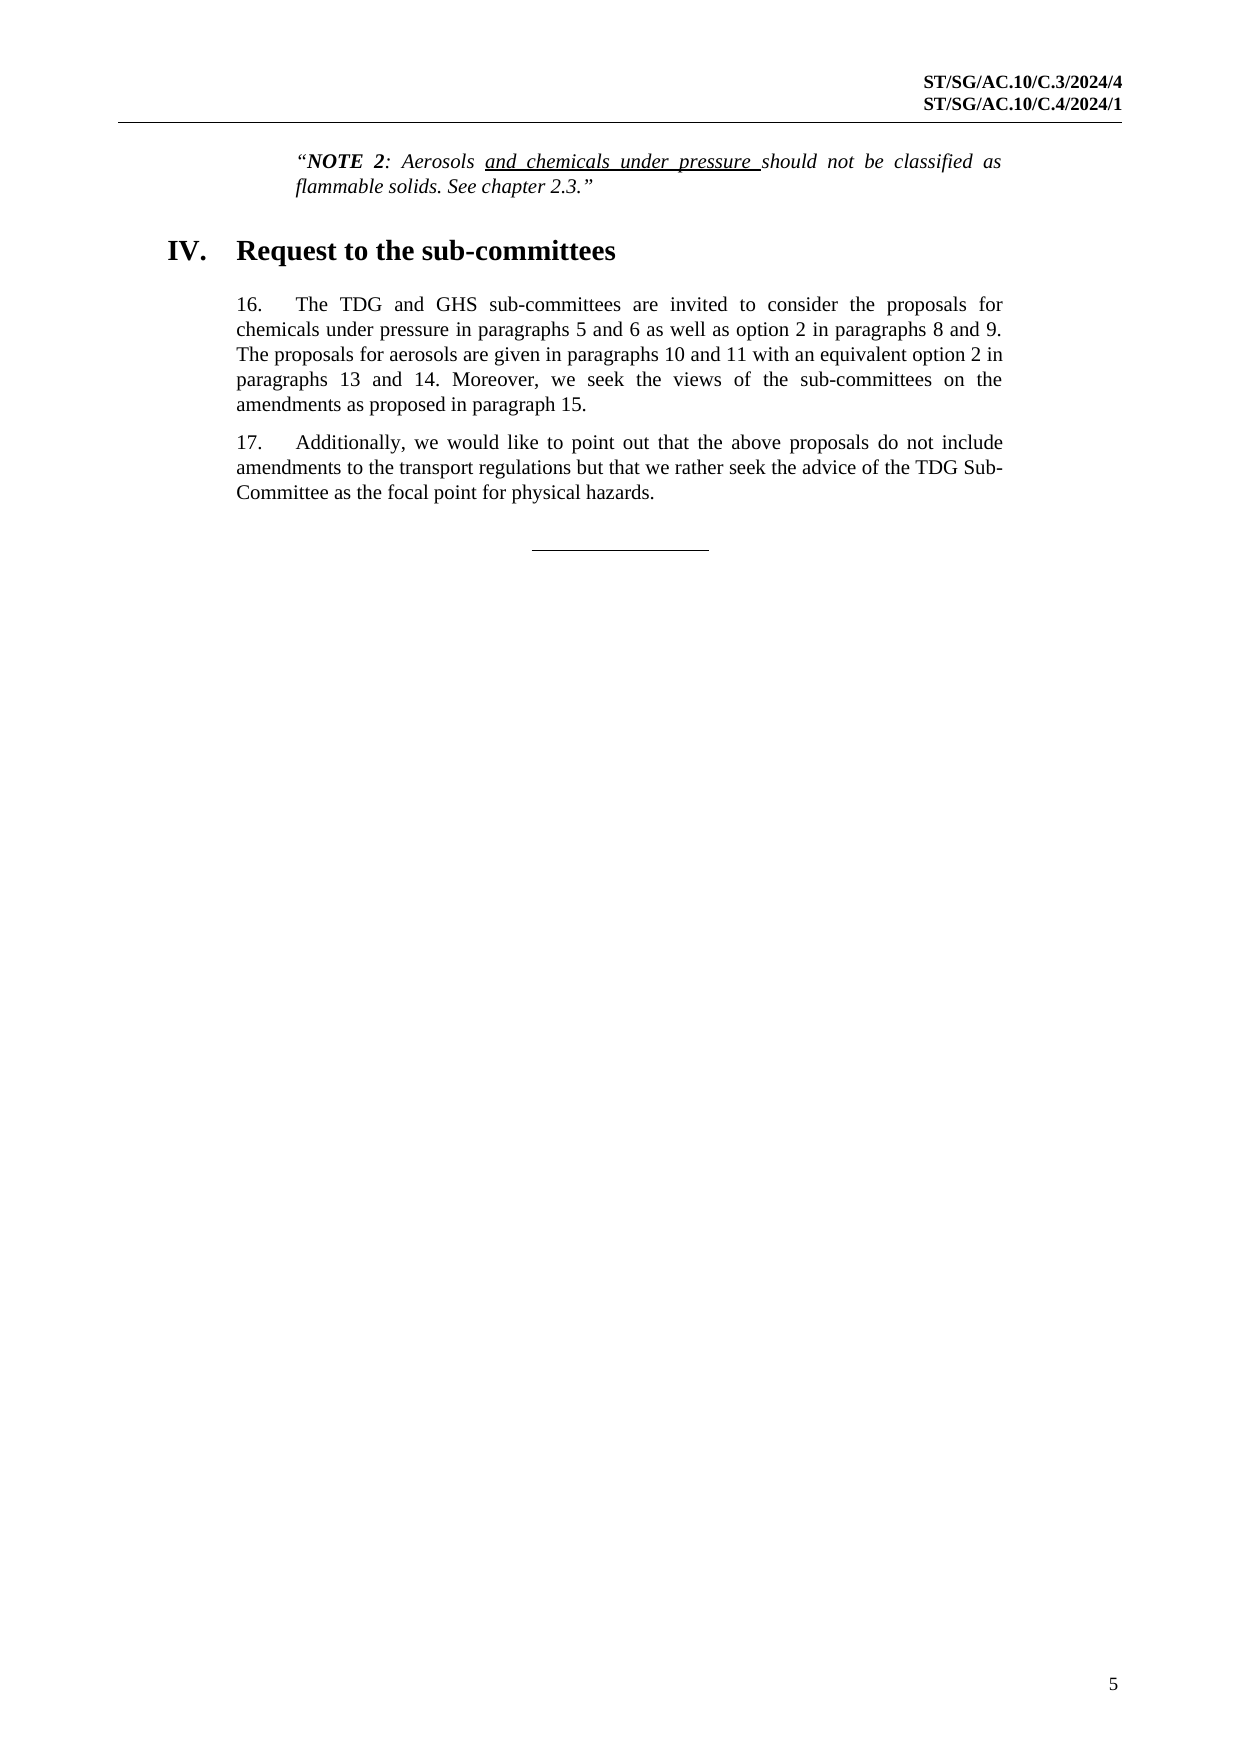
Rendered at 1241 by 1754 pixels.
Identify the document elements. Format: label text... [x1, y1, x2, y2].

text 16. The TDG and GHS sub-committees are invited to consider the proposals for chemicals under pressure in paragraphs 5 and 6 as well as option 2 in paragraphs 8 and 9. The proposals for aerosols are given in paragraphs 10 and 11 with an equivalent option 2 in paragraphs 13 and 14. Moreover, we seek the views of the sub-committees on the amendments as proposed in paragraph 15. [236, 291, 1004, 416]
text “NOTE 2: Aerosols and chemicals under pressure should not be classified as flammable solids. See chapter 2.3.” [295, 148, 1004, 198]
text 17. Additionally, we would like to point out that the above proposals do not include amendments to the transport regulations but that we rather seek the advice of the TDG Sub-Committee as the focal point for physical hazards. [236, 429, 1004, 504]
text IV. Request to the sub-committees [118, 235, 1004, 266]
